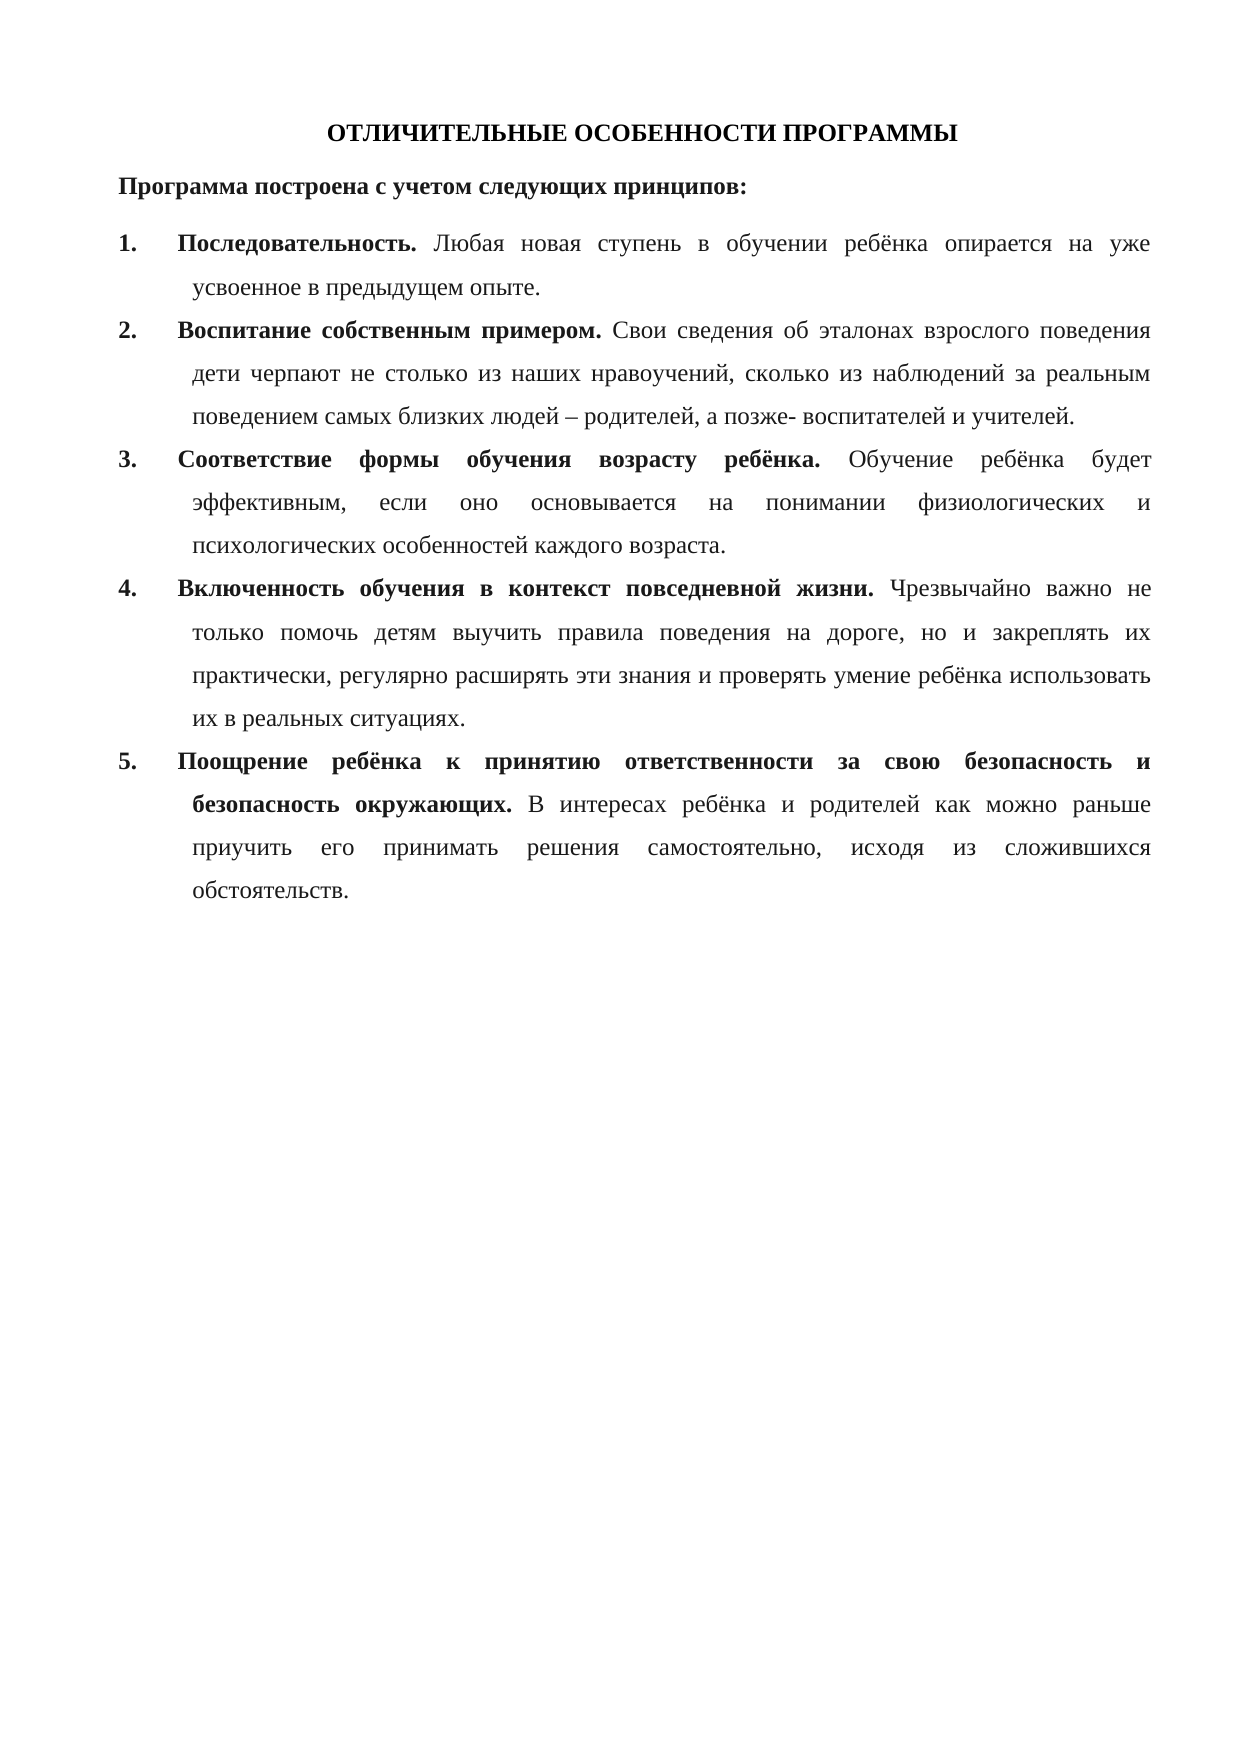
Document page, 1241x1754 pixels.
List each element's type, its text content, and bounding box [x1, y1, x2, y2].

text Программа построена с учетом следующих принципов: [118, 171, 1152, 200]
list Воспитание собственным примером. Свои сведения об эталонах взрослого поведения дети черпают не столько из наших нравоучений, сколько из наблюдений за реальным поведением самых близких людей – родителей, а позже- воспитателей и учителей. [118, 315, 1152, 430]
list Соответствие формы обучения возрасту ребёнка. Обучение ребёнка будет эффективным, если оно основывается на понимании физиологических и психологических особенностей каждого возраста. [118, 444, 1152, 559]
list Включенность обучения в контекст повседневной жизни. Чрезвычайно важно не только помочь детям выучить правила поведения на дороге, но и закреплять их практически, регулярно расширять эти знания и проверять умение ребёнка использовать их в реальных ситуациях. [118, 573, 1152, 732]
list Поощрение ребёнка к принятию ответственности за свою безопасность и безопасность окружающих. В интересах ребёнка и родителей как можно раньше приучить его принимать решения самостоятельно, исходя из сложившихся обстоятельств. [118, 746, 1152, 904]
list Последовательность. Любая новая ступень в обучении ребёнка опирается на уже усвоенное в предыдущем опыте. [118, 228, 1152, 300]
text ОТЛИЧИТЕЛЬНЫЕ ОСОБЕННОСТИ ПРОГРАММЫ [133, 118, 1152, 147]
